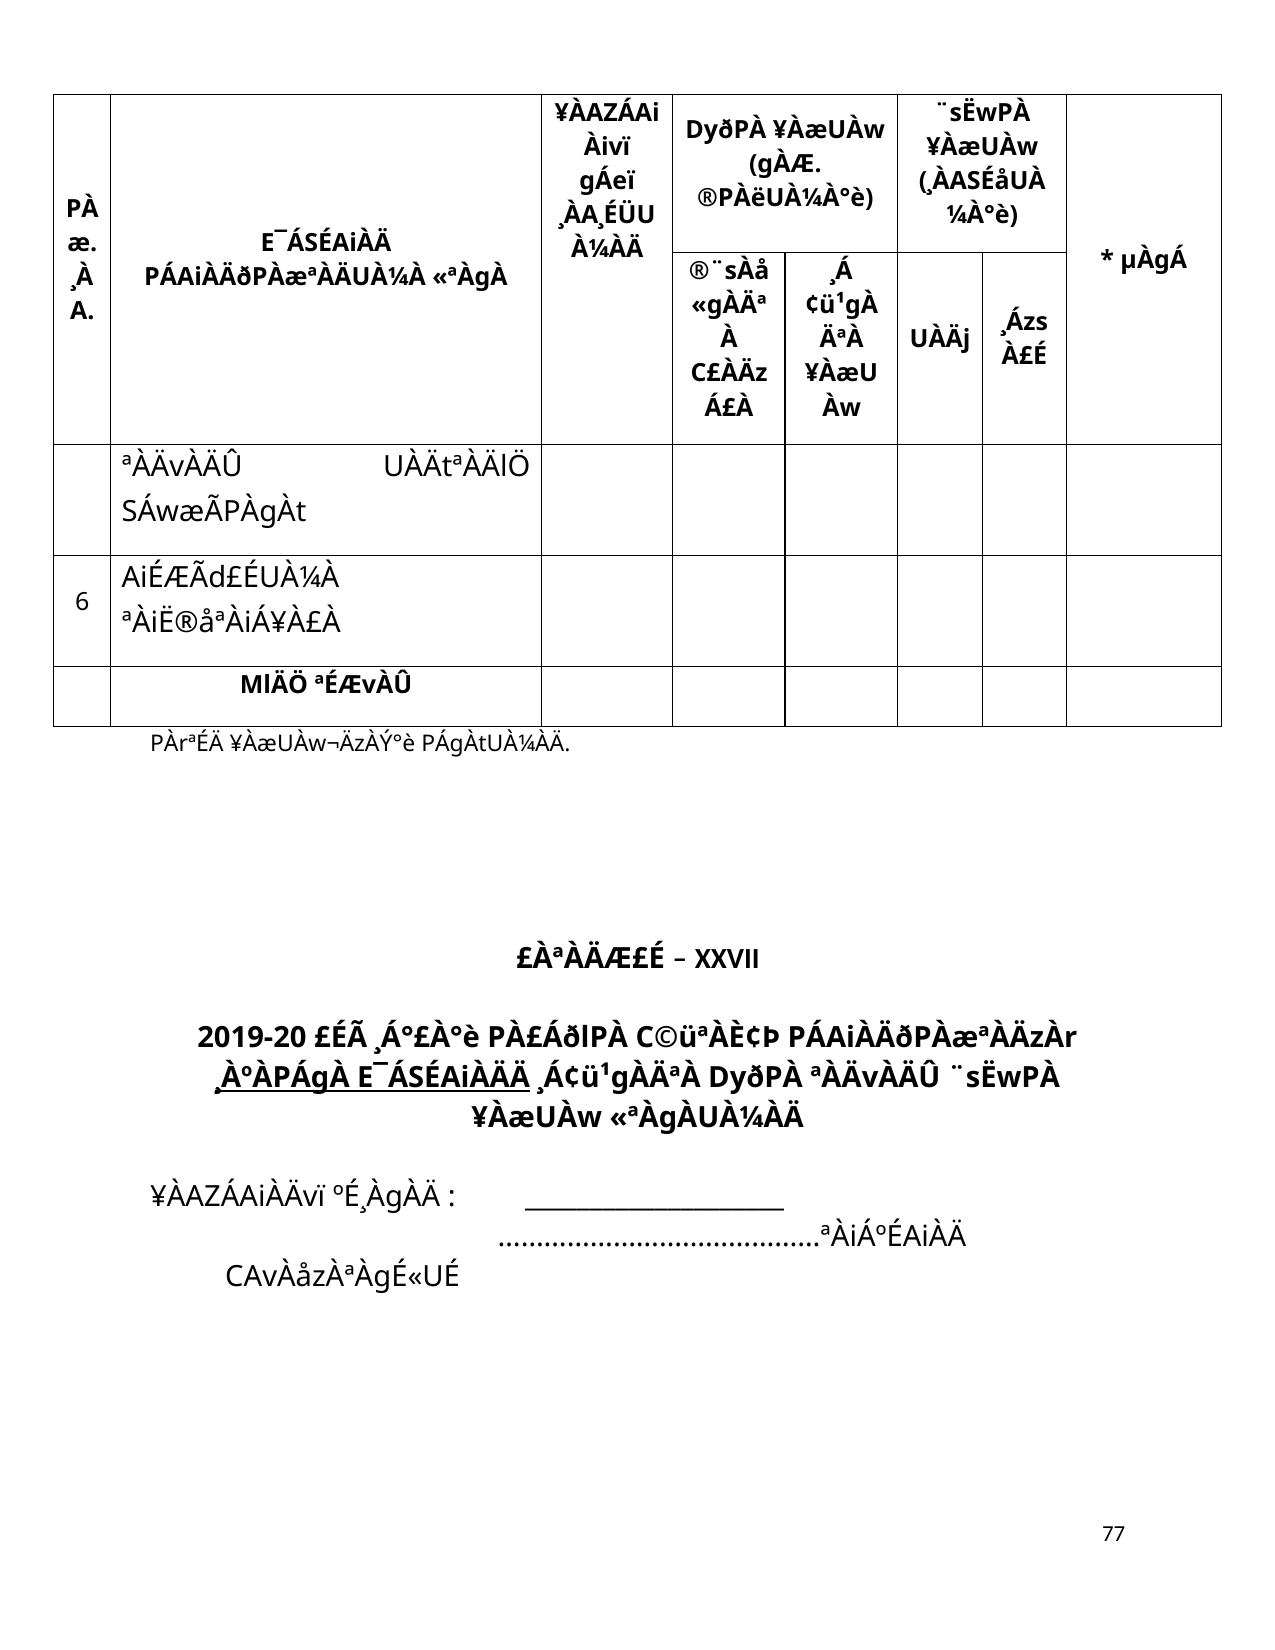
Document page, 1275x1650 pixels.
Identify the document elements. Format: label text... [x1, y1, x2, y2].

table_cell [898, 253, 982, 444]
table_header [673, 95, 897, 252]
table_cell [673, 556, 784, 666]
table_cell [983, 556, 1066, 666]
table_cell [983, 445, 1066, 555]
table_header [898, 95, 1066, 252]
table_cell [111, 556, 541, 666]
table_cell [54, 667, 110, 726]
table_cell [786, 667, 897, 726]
text PÀrªÉÄ ¥ÀæUÀw¬ÄzÀÝ°è PÁgÀtUÀ¼ÀÄ. [150, 727, 1125, 758]
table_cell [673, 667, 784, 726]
list ……………………………………ªÀiÁºÉAiÀÄ CAvÀåzÀªÀgÉ«UÉ [225, 1215, 1125, 1294]
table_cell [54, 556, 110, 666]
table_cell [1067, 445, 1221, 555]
list 2019-20 £ÉÃ ¸Á°£À°è PÀ£ÁðlPÀ C©üªÀÈ¢Þ PÁAiÀÄðPÀæªÀÄzÀr ¸ÀºÀPÁgÀ E¯ÁSÉAiÀÄÄ ¸Á¢ü¹gÀÄªÀ DyðPÀ ªÀÄvÀÄÛ ¨sËwPÀ ¥ÀæUÀw «ªÀgÀUÀ¼ÀÄ [150, 1017, 1125, 1136]
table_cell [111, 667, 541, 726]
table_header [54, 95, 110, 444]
list ¥ÀAZÁAiÀÄvï ºÉ¸ÀgÀÄ : ____________________ [150, 1175, 1125, 1215]
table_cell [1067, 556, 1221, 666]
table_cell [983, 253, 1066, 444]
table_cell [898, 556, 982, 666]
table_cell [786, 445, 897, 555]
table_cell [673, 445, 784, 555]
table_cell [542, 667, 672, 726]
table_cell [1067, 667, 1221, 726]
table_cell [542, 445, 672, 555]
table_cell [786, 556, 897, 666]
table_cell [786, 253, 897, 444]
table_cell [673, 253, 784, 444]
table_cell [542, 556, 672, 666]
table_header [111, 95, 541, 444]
list £ÀªÀÄÆ£É – XXVII [150, 937, 1125, 977]
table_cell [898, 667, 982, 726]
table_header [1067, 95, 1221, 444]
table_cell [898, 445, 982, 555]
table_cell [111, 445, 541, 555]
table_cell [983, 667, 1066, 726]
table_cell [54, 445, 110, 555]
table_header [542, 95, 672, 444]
